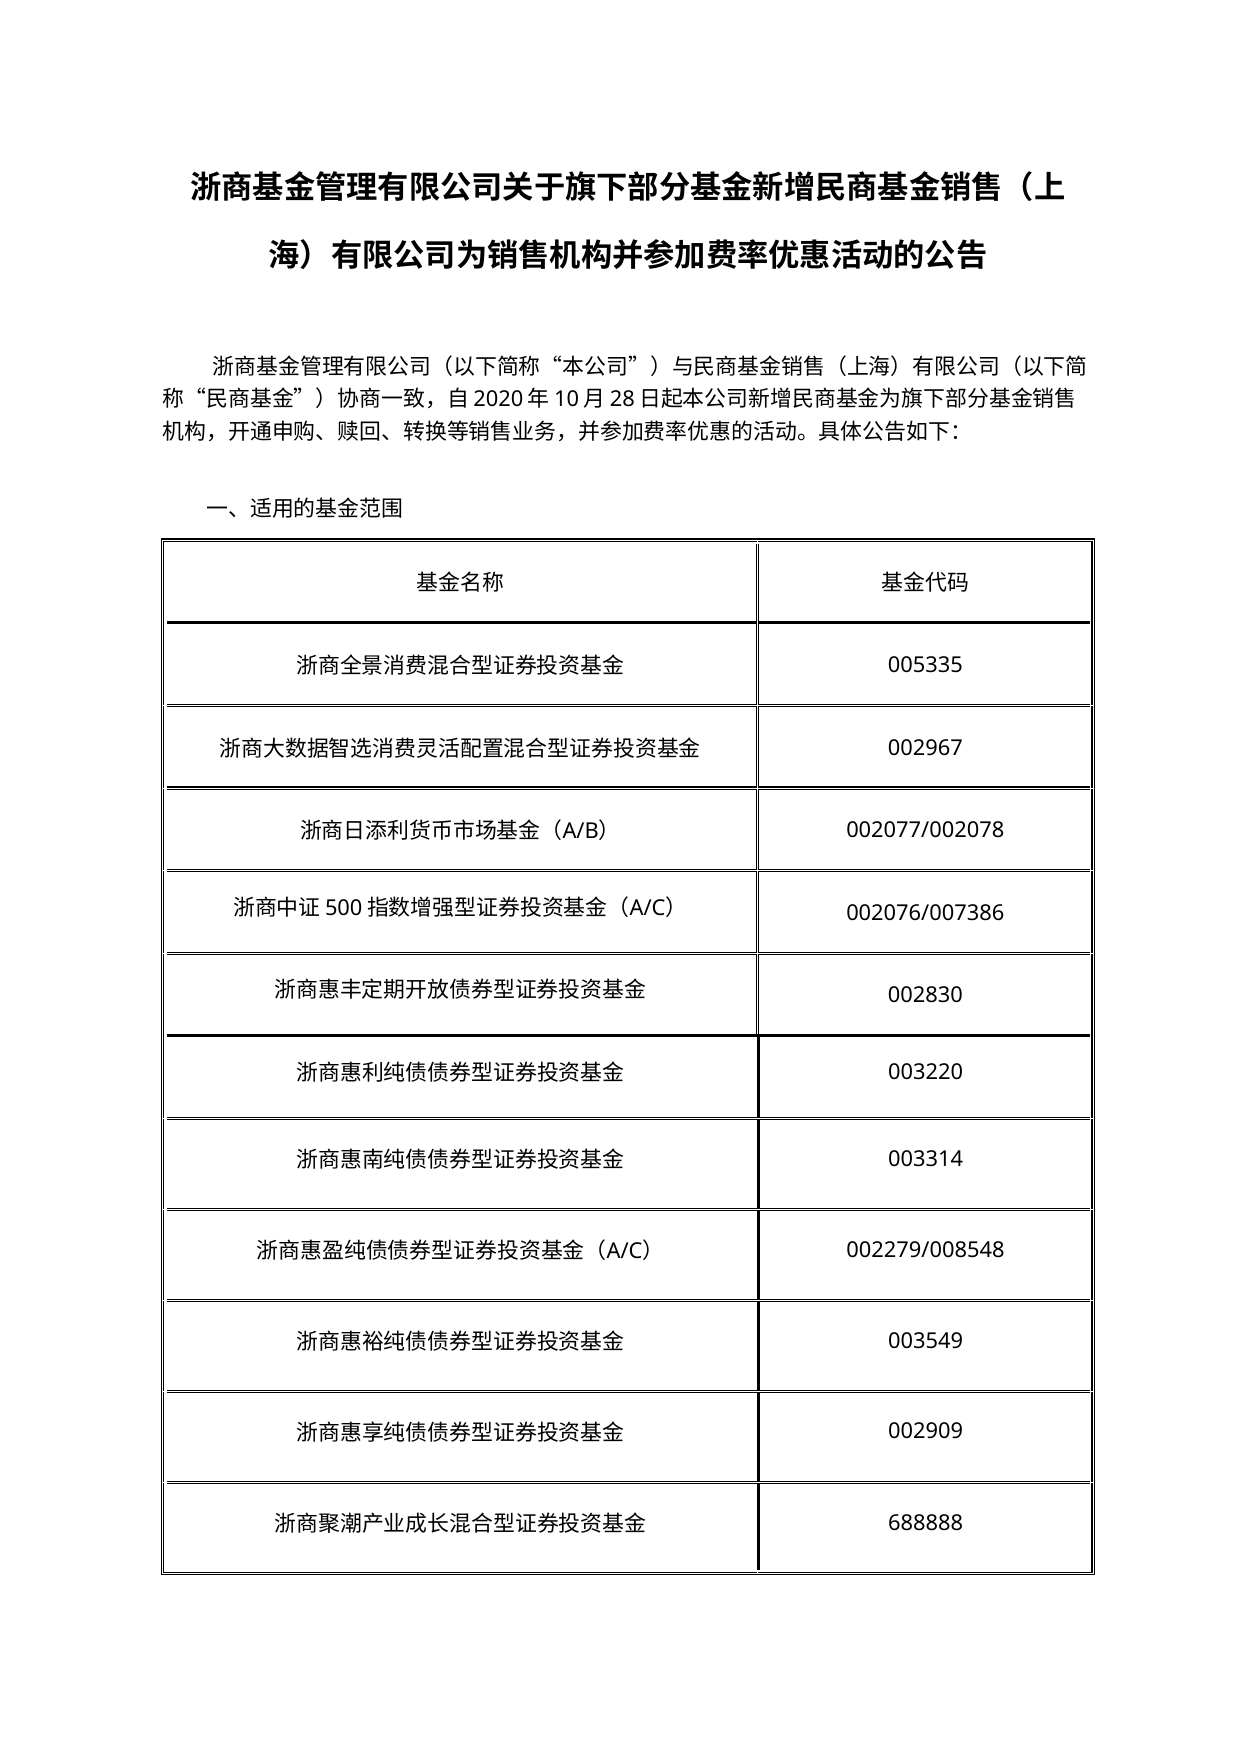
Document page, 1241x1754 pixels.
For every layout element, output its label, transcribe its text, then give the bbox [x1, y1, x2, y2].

text 浙商基金管理有限公司（以下简称“本公司”）与民商基金销售（上海）有限公司（以下简称“民商基金”）协商一致，自2020年10月28日起本公司新增民商基金为旗下部分基金销售机构，开通申购、赎回、转换等销售业务，并参加费率优惠的活动。具体公告如下： [162, 349, 1093, 446]
table_header 基金代码 [758, 542, 1091, 621]
table_cell 浙商惠享纯债债券型证券投资基金 [164, 1390, 757, 1481]
table_cell 003220 [760, 1034, 1091, 1117]
table_cell 浙商大数据智选消费灵活配置混合型证券投资基金 [164, 704, 756, 786]
table_cell 002076/007386 [758, 869, 1093, 951]
table_cell 浙商日添利货币市场基金（A/B） [164, 786, 756, 869]
table_cell 浙商惠南纯债债券型证券投资基金 [163, 1117, 758, 1208]
table_cell 浙商惠盈纯债债券型证券投资基金（A/C） [163, 1208, 758, 1299]
table_cell 浙商惠裕纯债债券型证券投资基金 [163, 1299, 758, 1389]
table_cell 002909 [760, 1390, 1092, 1481]
table_cell 浙商惠丰定期开放债券型证券投资基金 [164, 951, 756, 1034]
table_cell 002279/008548 [758, 1208, 1093, 1299]
table_cell 002830 [759, 951, 1092, 1034]
table_cell 003549 [758, 1299, 1093, 1389]
text 浙商基金管理有限公司关于旗下部分基金新增民商基金销售（上海）有限公司为销售机构并参加费率优惠活动的公告 [162, 162, 1093, 275]
table_cell 浙商惠利纯债债券型证券投资基金 [164, 1034, 757, 1117]
table_cell 005335 [759, 621, 1091, 703]
table_cell 002967 [759, 704, 1092, 786]
table_cell 002077/002078 [759, 786, 1092, 869]
table_cell 688888 [758, 1481, 1093, 1571]
text 一、适用的基金范围 [162, 491, 1093, 522]
table_cell 浙商聚潮产业成长混合型证券投资基金 [163, 1481, 758, 1571]
table_cell 浙商中证500指数增强型证券投资基金（A/C） [163, 869, 757, 951]
table_cell 003314 [758, 1117, 1093, 1208]
table_header 基金名称 [164, 542, 757, 621]
table_cell 浙商全景消费混合型证券投资基金 [164, 621, 756, 703]
